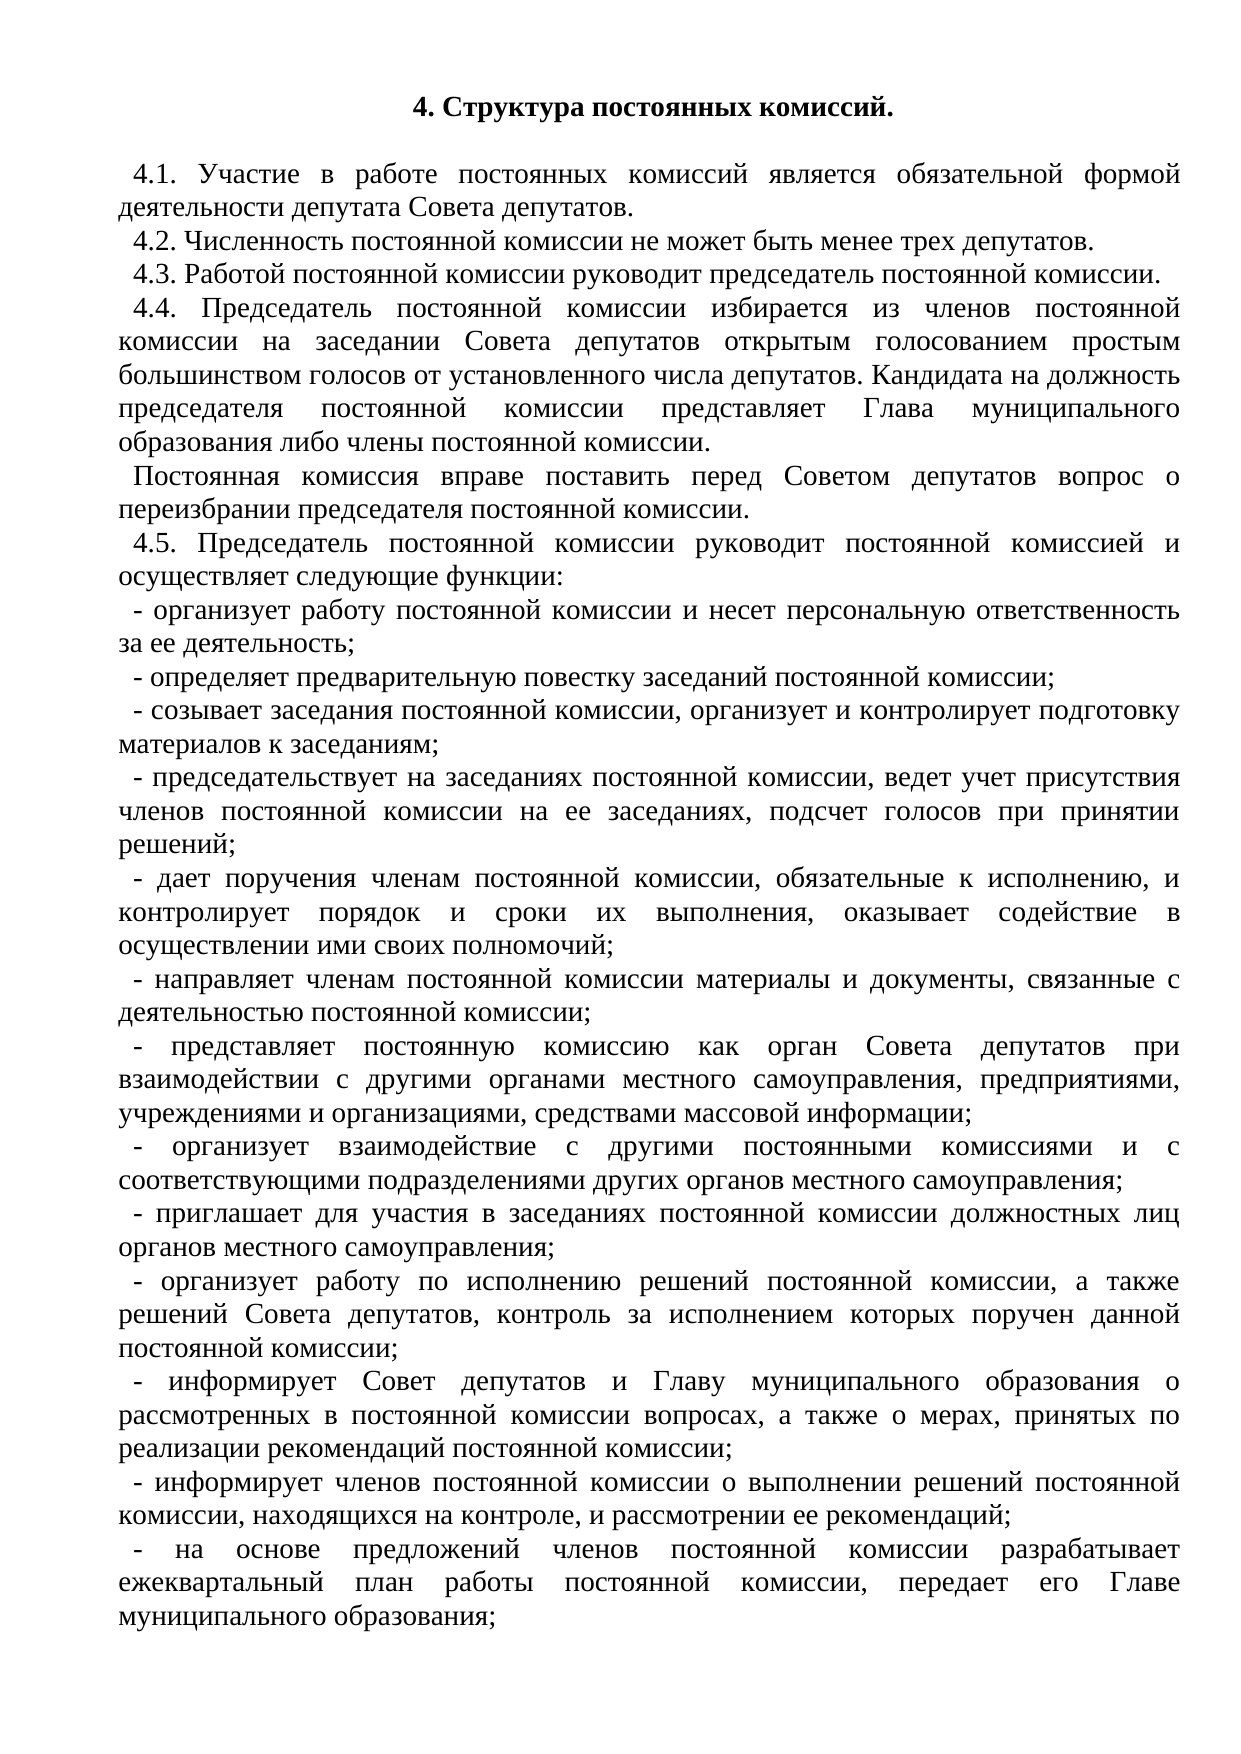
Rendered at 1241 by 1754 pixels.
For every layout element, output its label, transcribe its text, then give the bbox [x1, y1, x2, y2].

text - приглашает для участия в заседаниях постоянной комиссии должностных лиц органов местного самоуправления; [118, 1196, 1181, 1263]
text - представляет постоянную комиссию как орган Совета депутатов при взаимодействии с другими органами местного самоуправления, предприятиями, учреждениями и организациями, средствами массовой информации; [118, 1028, 1181, 1128]
text Постоянная комиссия вправе поставить перед Советом депутатов вопрос о переизбрании председателя постоянной комиссии. [118, 458, 1181, 525]
text - на основе предложений членов постоянной комиссии разрабатывает ежеквартальный план работы постоянной комиссии, передает его Главе муниципального образования; [118, 1531, 1181, 1632]
text - информирует Совет депутатов и Главу муниципального образования о рассмотренных в постоянной комиссии вопросах, а также о мерах, принятых по реализации рекомендаций постоянной комиссии; [118, 1363, 1181, 1464]
text 4.5. Председатель постоянной комиссии руководит постоянной комиссией и осуществляет следующие функции: [118, 525, 1181, 592]
text 4.3. Работой постоянной комиссии руководит председатель постоянной комиссии. [118, 256, 1181, 290]
text 4.4. Председатель постоянной комиссии избирается из членов постоянной комиссии на заседании Совета депутатов открытым голосованием простым большинством голосов от установленного числа депутатов. Кандидата на должность председателя постоянной комиссии представляет Глава муниципального образования либо члены постоянной комиссии. [118, 290, 1181, 458]
text 4. Структура постоянных комиссий. [118, 89, 1181, 122]
text - созывает заседания постоянной комиссии, организует и контролирует подготовку материалов к заседаниям; [118, 692, 1181, 759]
text - определяет предварительную повестку заседаний постоянной комиссии; [118, 659, 1181, 692]
text 4.2. Численность постоянной комиссии не может быть менее трех депутатов. [118, 223, 1181, 256]
text - дает поручения членам постоянной комиссии, обязательные к исполнению, и контролирует порядок и сроки их выполнения, оказывает содействие в осуществлении ими своих полномочий; [118, 860, 1181, 961]
text - информирует членов постоянной комиссии о выполнении решений постоянной комиссии, находящихся на контроле, и рассмотрении ее рекомендаций; [118, 1464, 1181, 1531]
text 4.1. Участие в работе постоянных комиссий является обязательной формой деятельности депутата Совета депутатов. [118, 156, 1181, 223]
text - направляет членам постоянной комиссии материалы и документы, связанные с деятельностью постоянной комиссии; [118, 961, 1181, 1028]
text - председательствует на заседаниях постоянной комиссии, ведет учет присутствия членов постоянной комиссии на ее заседаниях, подсчет голосов при принятии решений; [118, 759, 1181, 860]
text - организует работу по исполнению решений постоянной комиссии, а также решений Совета депутатов, контроль за исполнением которых поручен данной постоянной комиссии; [118, 1263, 1181, 1363]
text - организует взаимодействие с другими постоянными комиссиями и с соответствующими подразделениями других органов местного самоуправления; [118, 1128, 1181, 1196]
text - организует работу постоянной комиссии и несет персональную ответственность за ее деятельность; [118, 592, 1181, 659]
